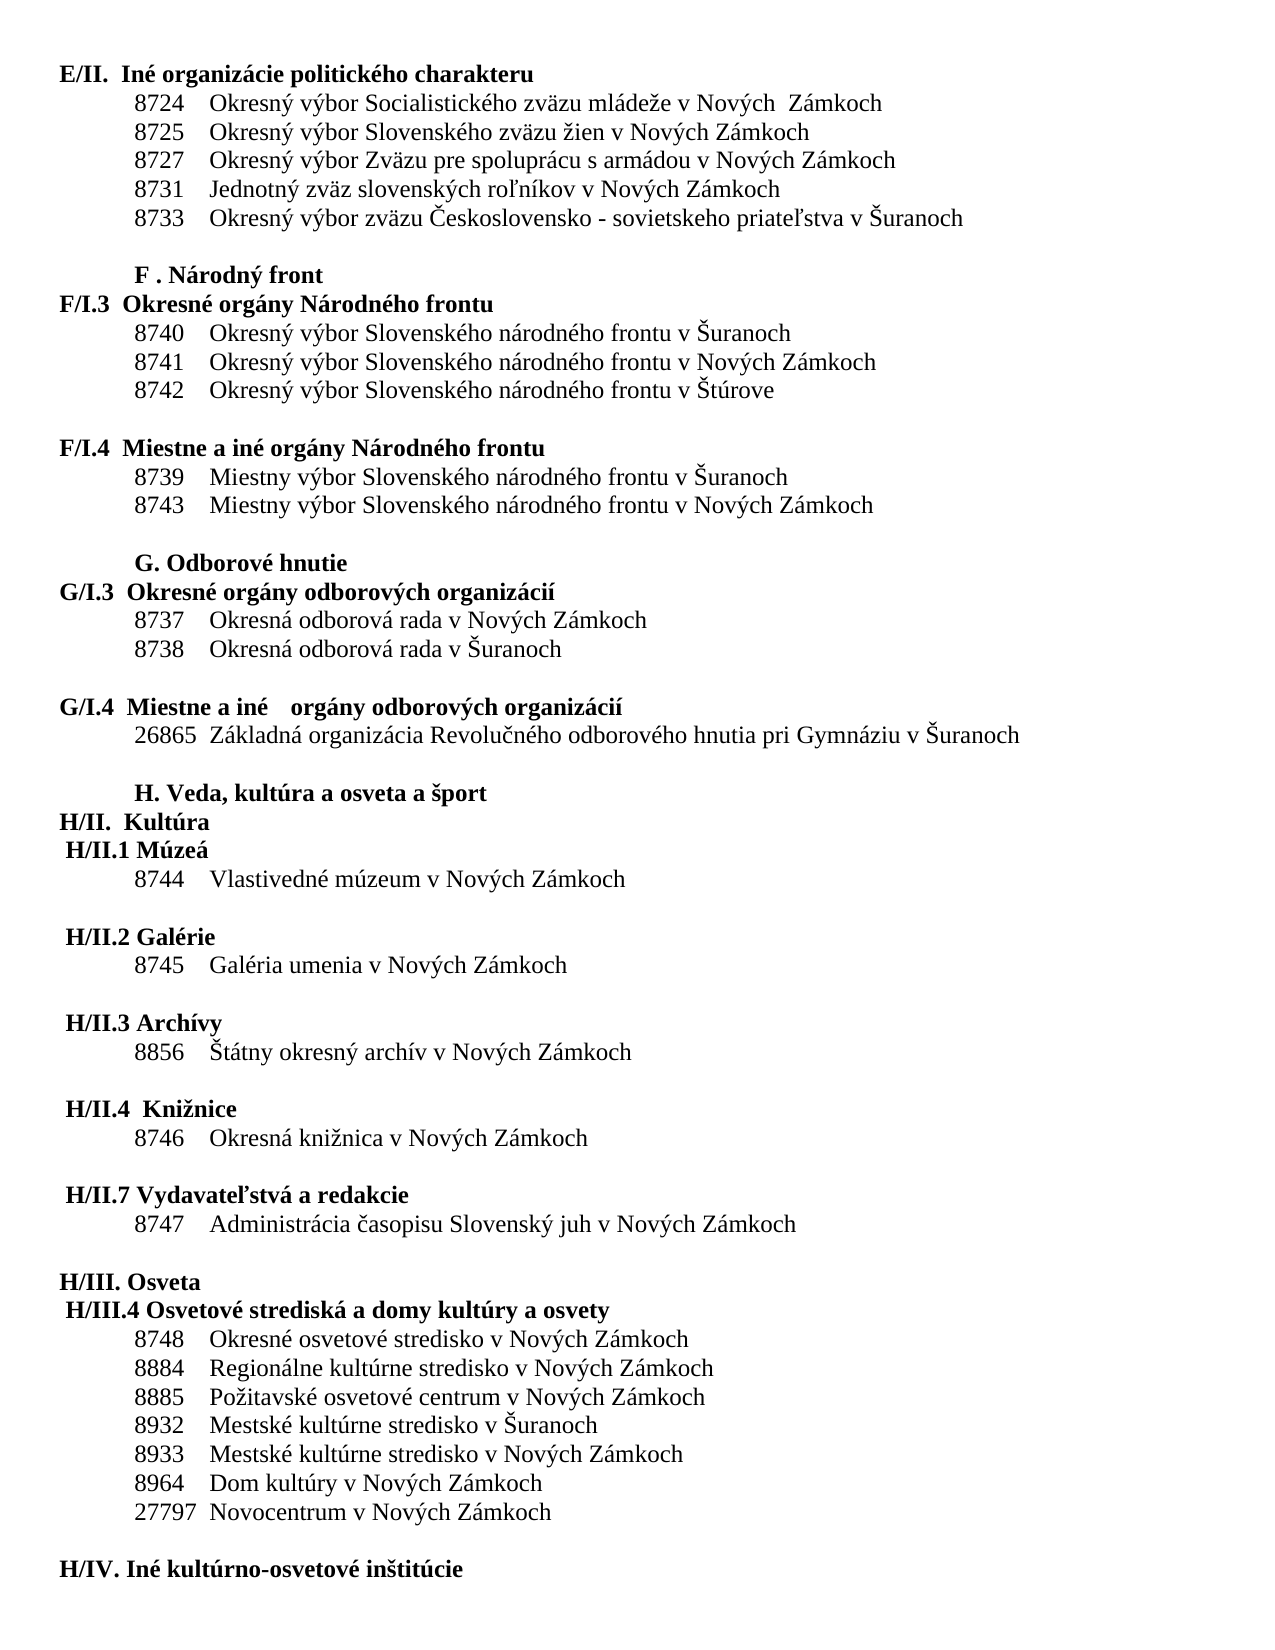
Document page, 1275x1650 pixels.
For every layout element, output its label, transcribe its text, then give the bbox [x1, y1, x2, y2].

text 8745 Galéria umenia v Nových Zámkoch [59, 950, 1216, 979]
text 8731 Jednotný zväz slovenských roľníkov v Nových Zámkoch [59, 174, 1216, 203]
text 8738 Okresná odborová rada v Šuranoch [59, 634, 1216, 663]
text 8743 Miestny výbor Slovenského národného frontu v Nových Zámkoch [59, 490, 1216, 519]
text H/II.2 Galérie [59, 922, 1216, 950]
text 8964 Dom kultúry v Nových Zámkoch [59, 1468, 1216, 1497]
text 8742 Okresný výbor Slovenského národného frontu v Štúrove [59, 375, 1216, 404]
text 8933 Mestské kultúrne stredisko v Nových Zámkoch [59, 1439, 1216, 1468]
text 27797 Novocentrum v Nových Zámkoch [59, 1497, 1216, 1525]
text 8741 Okresný výbor Slovenského národného frontu v Nových Zámkoch [59, 347, 1216, 375]
text G/I.3 Okresné orgány odborových organizácií [59, 577, 1216, 605]
text 8740 Okresný výbor Slovenského národného frontu v Šuranoch [59, 318, 1216, 347]
text H/II.1 Múzeá [59, 835, 1216, 864]
text 8746 Okresná knižnica v Nových Zámkoch [59, 1123, 1216, 1152]
text 8747 Administrácia časopisu Slovenský juh v Nových Zámkoch [59, 1209, 1216, 1238]
text 8748 Okresné osvetové stredisko v Nových Zámkoch [59, 1324, 1216, 1353]
text 8737 Okresná odborová rada v Nových Zámkoch [59, 605, 1216, 634]
text E/II. Iné organizácie politického charakteru [59, 59, 1216, 88]
text 8724 Okresný výbor Socialistického zväzu mládeže v Nových Zámkoch [59, 88, 1216, 117]
text H/III. Osveta [59, 1267, 1216, 1295]
text F/I.4 Miestne a iné orgány Národného frontu [59, 433, 1216, 462]
text 8733 Okresný výbor zväzu Československo - sovietskeho priateľstva v Šuranoch [59, 203, 1216, 232]
text 8739 Miestny výbor Slovenského národného frontu v Šuranoch [59, 462, 1216, 490]
text F/I.3 Okresné orgány Národného frontu [59, 289, 1216, 318]
text H. Veda, kultúra a osveta a šport [59, 778, 1216, 807]
text 8884 Regionálne kultúrne stredisko v Nových Zámkoch [59, 1353, 1216, 1382]
text 8744 Vlastivedné múzeum v Nových Zámkoch [59, 864, 1216, 893]
text H/II.7 Vydavateľstvá a redakcie [59, 1180, 1216, 1209]
text 8727 Okresný výbor Zväzu pre spoluprácu s armádou v Nových Zámkoch [59, 145, 1216, 174]
text 8725 Okresný výbor Slovenského zväzu žien v Nových Zámkoch [59, 117, 1216, 145]
text G/I.4 Miestne a iné orgány odborových organizácií [59, 692, 1216, 720]
text H/III.4 Osvetové strediská a domy kultúry a osvety [59, 1295, 1216, 1324]
text G. Odborové hnutie [59, 548, 1216, 577]
text H/IV. Iné kultúrno-osvetové inštitúcie [59, 1554, 1216, 1583]
text 8885 Požitavské osvetové centrum v Nových Zámkoch [59, 1382, 1216, 1410]
text 26865 Základná organizácia Revolučného odborového hnutia pri Gymnáziu v Šuranoch [59, 720, 1216, 749]
text 8932 Mestské kultúrne stredisko v Šuranoch [59, 1410, 1216, 1439]
text F . Národný front [59, 260, 1216, 289]
text H/II. Kultúra [59, 807, 1216, 835]
text 8856 Štátny okresný archív v Nových Zámkoch [59, 1037, 1216, 1065]
text H/II.4 Knižnice [59, 1094, 1216, 1123]
text H/II.3 Archívy [59, 1008, 1216, 1037]
